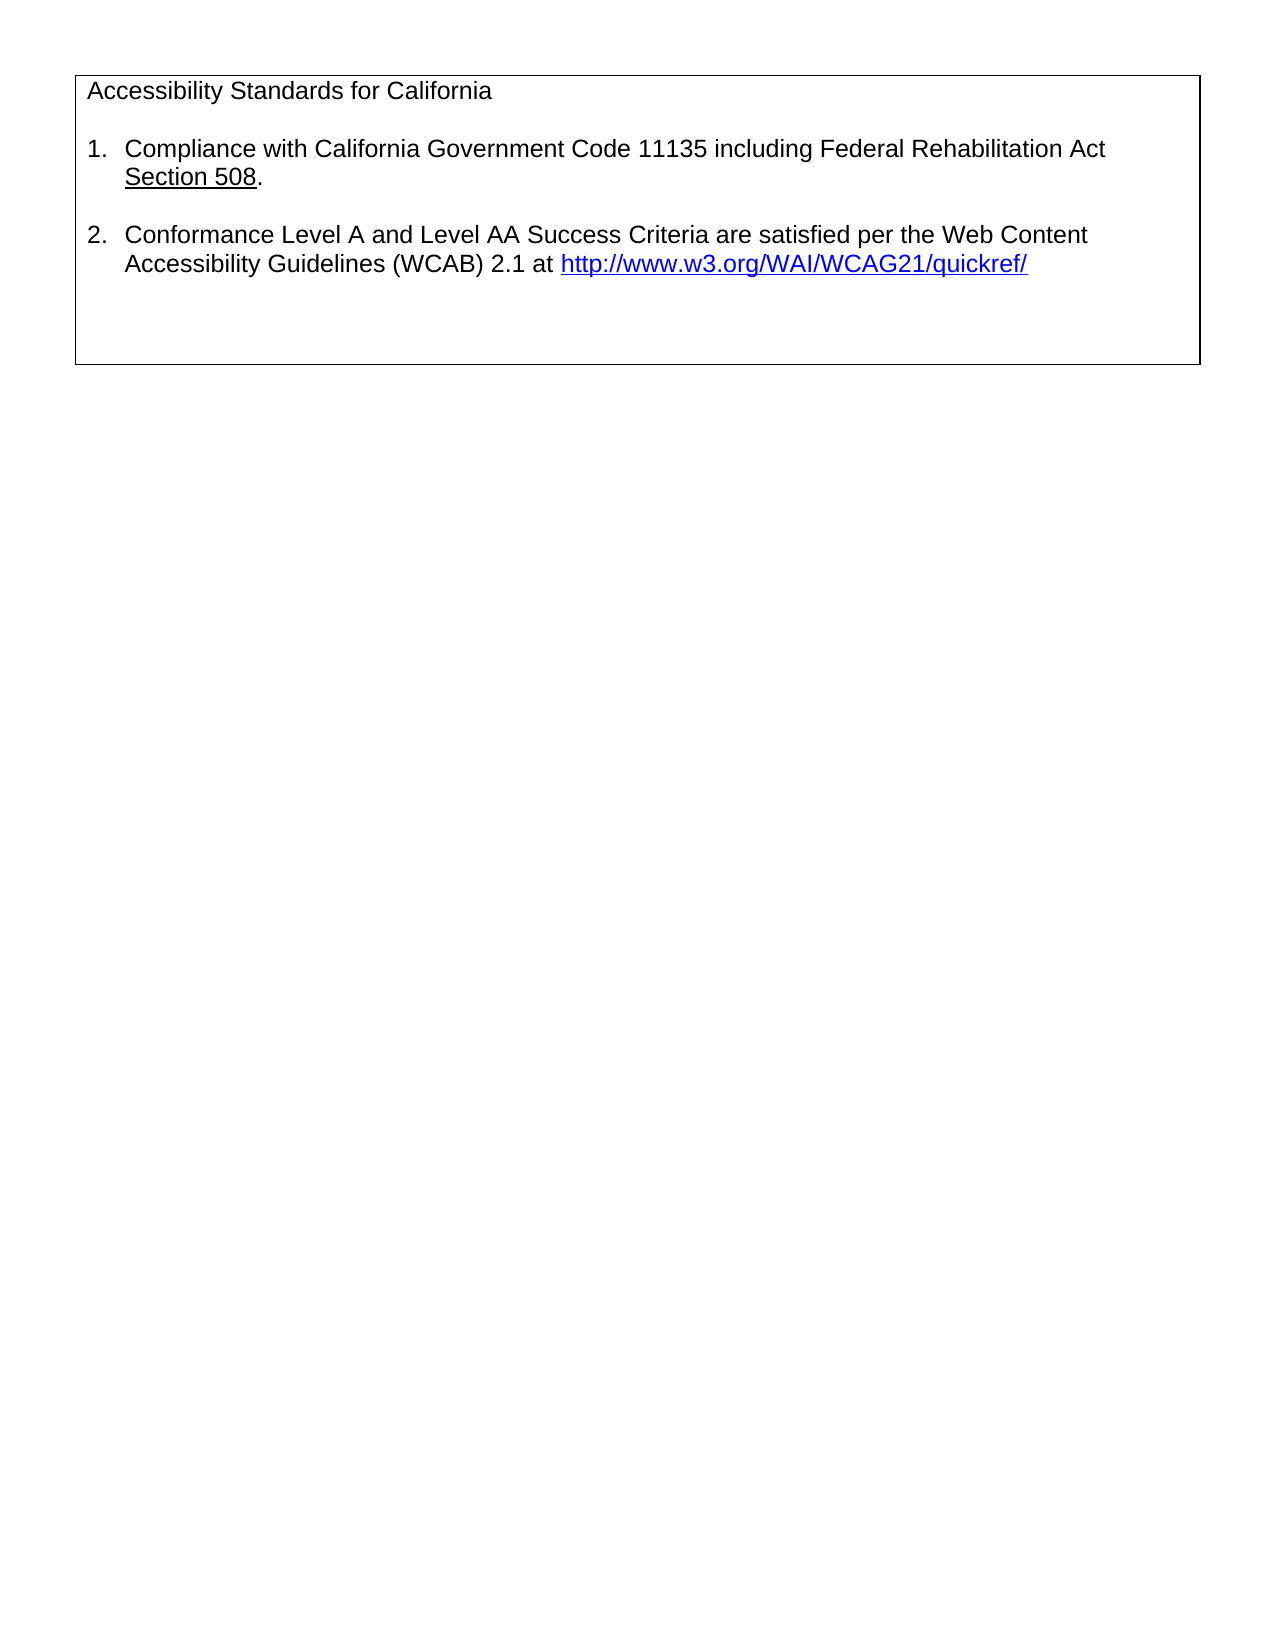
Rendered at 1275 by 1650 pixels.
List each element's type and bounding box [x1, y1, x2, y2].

table_cell [76, 76, 1199, 363]
